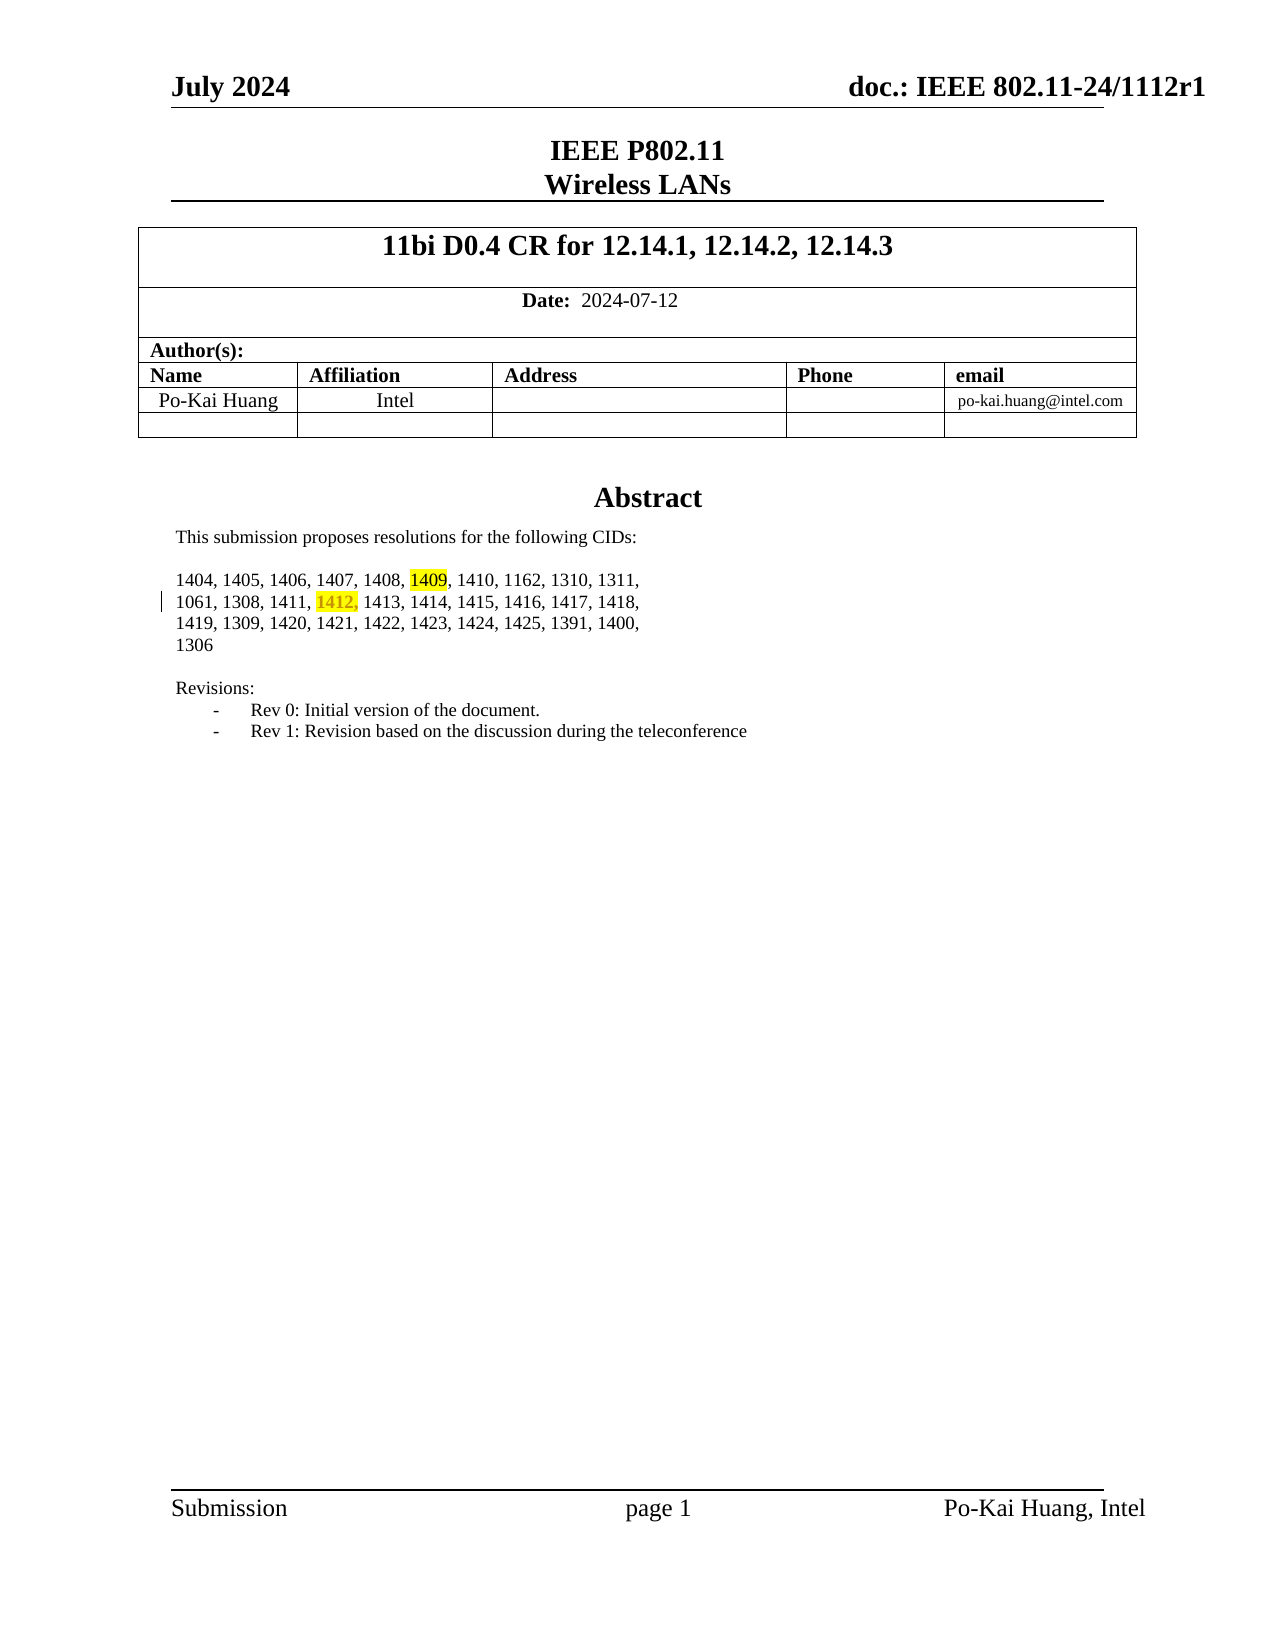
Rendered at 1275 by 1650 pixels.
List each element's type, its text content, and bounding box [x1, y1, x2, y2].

table_cell Author(s): [139, 338, 1136, 362]
table_cell Address [493, 363, 786, 387]
table_cell Name [139, 363, 297, 387]
table_cell [493, 388, 786, 412]
table_header 11bi D0.4 CR for 12.14.1, 12.14.2, 12.14.3 [139, 228, 1136, 287]
table_cell [493, 413, 786, 437]
table_cell Affiliation [298, 363, 492, 387]
table_cell [139, 413, 297, 437]
text IEEE P802.11 Wireless LANs [171, 133, 1104, 200]
table_cell Phone [787, 363, 944, 387]
table_cell po-kai.huang@intel.com [945, 388, 1136, 412]
table_cell email [945, 363, 1136, 387]
table_cell [787, 388, 944, 412]
table_cell Date: 2024-07-12 [139, 288, 1136, 337]
table_cell [787, 413, 944, 437]
table_cell [298, 413, 492, 437]
table_cell Intel [298, 388, 492, 412]
table_cell Po-Kai Huang [139, 388, 297, 412]
table_cell [945, 413, 1136, 437]
